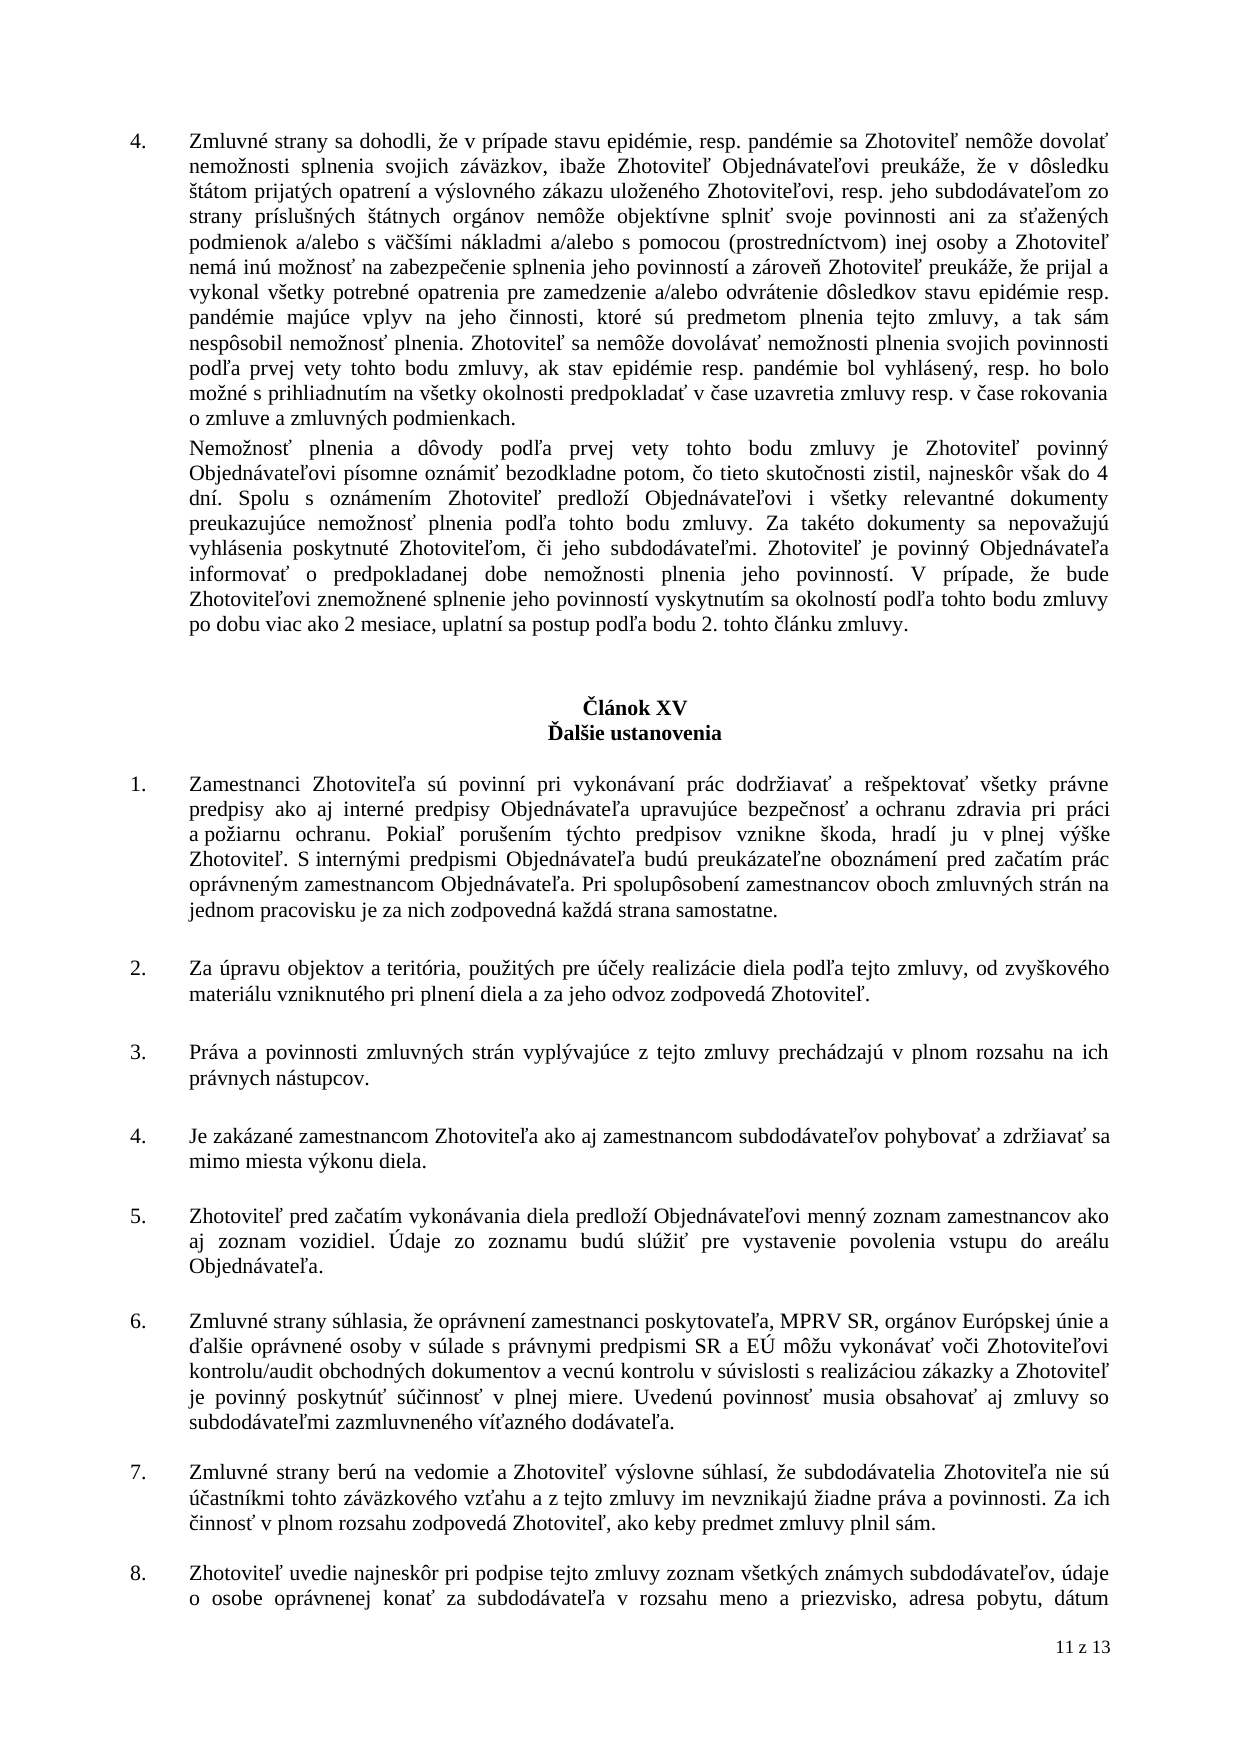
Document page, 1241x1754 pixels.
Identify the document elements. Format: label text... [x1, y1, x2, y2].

list Zhotoviteľ pred začatím vykonávania diela predloží Objednávateľovi menný zoznam zamestnancov ako aj zoznam vozidiel. Údaje zo zoznamu budú slúžiť pre vystavenie povolenia vstupu do areálu Objednávateľa. [130, 1203, 1110, 1279]
list Zamestnanci Zhotoviteľa sú povinní pri vykonávaní prác dodržiavať a rešpektovať všetky právne predpisy ako aj interné predpisy Objednávateľa upravujúce bezpečnosť a ochranu zdravia pri práci a požiarnu ochranu. Pokiaľ porušením týchto predpisov vznikne škoda, hradí ju v plnej výške Zhotoviteľ. S internými predpismi Objednávateľa budú preukázateľne oboznámení pred začatím prác oprávneným zamestnancom Objednávateľa. Pri spolupôsobení zamestnancov oboch zmluvných strán na jednom pracovisku je za nich zodpovedná každá strana samostatne. [130, 771, 1110, 922]
list Zmluvné strany berú na vedomie a Zhotoviteľ výslovne súhlasí, že subdodávatelia Zhotoviteľa nie sú účastníkmi tohto záväzkového vzťahu a z tejto zmluvy im nevznikajú žiadne práva a povinnosti. Za ich činnosť v plnom rozsahu zodpovedá Zhotoviteľ, ako keby predmet zmluvy plnil sám. [130, 1459, 1110, 1535]
list Za úpravu objektov a teritória, použitých pre účely realizácie diela podľa tejto zmluvy, od zvyškového materiálu vzniknutého pri plnení diela a za jeho odvoz zodpovedá Zhotoviteľ. [130, 955, 1110, 1006]
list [130, 1560, 1110, 1611]
list Je zakázané zamestnancom Zhotoviteľa ako aj zamestnancom subdodávateľov pohybovať a zdržiavať sa mimo miesta výkonu diela. [130, 1123, 1110, 1174]
text Ďalšie ustanovenia [159, 720, 1110, 745]
list Zmluvné strany sa dohodli, že v prípade stavu epidémie, resp. pandémie sa Zhotoviteľ nemôže dovolať nemožnosti splnenia svojich záväzkov, ibaže Zhotoviteľ Objednávateľovi preukáže, že v dôsledku štátom prijatých opatrení a výslovného zákazu uloženého Zhotoviteľovi, resp. jeho subdodávateľom zo strany príslušných štátnych orgánov nemôže objektívne splniť svoje povinnosti ani za sťažených podmienok a/alebo s väčšími nákladmi a/alebo s pomocou (prostredníctvom) inej osoby a Zhotoviteľ nemá inú možnosť na zabezpečenie splnenia jeho povinností a zároveň Zhotoviteľ preukáže, že prijal a vykonal všetky potrebné opatrenia pre zamedzenie a/alebo odvrátenie dôsledkov stavu epidémie resp. pandémie majúce vplyv na jeho činnosti, ktoré sú predmetom plnenia tejto zmluvy, a tak sám nespôsobil nemožnosť plnenia. Zhotoviteľ sa nemôže dovolávať nemožnosti plnenia svojich povinnosti podľa prvej vety tohto bodu zmluvy, ak stav epidémie resp. pandémie bol vyhlásený, resp. ho bolo možné s prihliadnutím na všetky okolnosti predpokladať v čase uzavretia zmluvy resp. v čase rokovania o zmluve a zmluvných podmienkach. [130, 128, 1110, 430]
list Práva a povinnosti zmluvných strán vyplývajúce z tejto zmluvy prechádzajú v plnom rozsahu na ich právnych nástupcov. [130, 1039, 1110, 1090]
list Zmluvné strany súhlasia, že oprávnení zamestnanci poskytovateľa, MPRV SR, orgánov Európskej únie a ďalšie oprávnené osoby v súlade s právnymi predpismi SR a EÚ môžu vykonávať voči Zhotoviteľovi kontrolu/audit obchodných dokumentov a vecnú kontrolu v súvislosti s realizáciou zákazky a Zhotoviteľ je povinný poskytnúť súčinnosť v plnej miere. Uvedenú povinnosť musia obsahovať aj zmluvy so subdodávateľmi zazmluvneného víťazného dodávateľa. [130, 1308, 1110, 1434]
text Nemožnosť plnenia a dôvody podľa prvej vety tohto bodu zmluvy je Zhotoviteľ povinný Objednávateľovi písomne oznámiť bezodkladne potom, čo tieto skutočnosti zistil, najneskôr však do 4 dní. Spolu s oznámením Zhotoviteľ predloží Objednávateľovi i všetky relevantné dokumenty preukazujúce nemožnosť plnenia podľa tohto bodu zmluvy. Za takéto dokumenty sa nepovažujú vyhlásenia poskytnuté Zhotoviteľom, či jeho subdodávateľmi. Zhotoviteľ je povinný Objednávateľa informovať o predpokladanej dobe nemožnosti plnenia jeho povinností. V prípade, že bude Zhotoviteľovi znemožnené splnenie jeho povinností vyskytnutím sa okolností podľa tohto bodu zmluvy po dobu viac ako 2 mesiace, uplatní sa postup podľa bodu 2. tohto článku zmluvy. [189, 434, 1110, 636]
text Článok XV [159, 695, 1110, 720]
